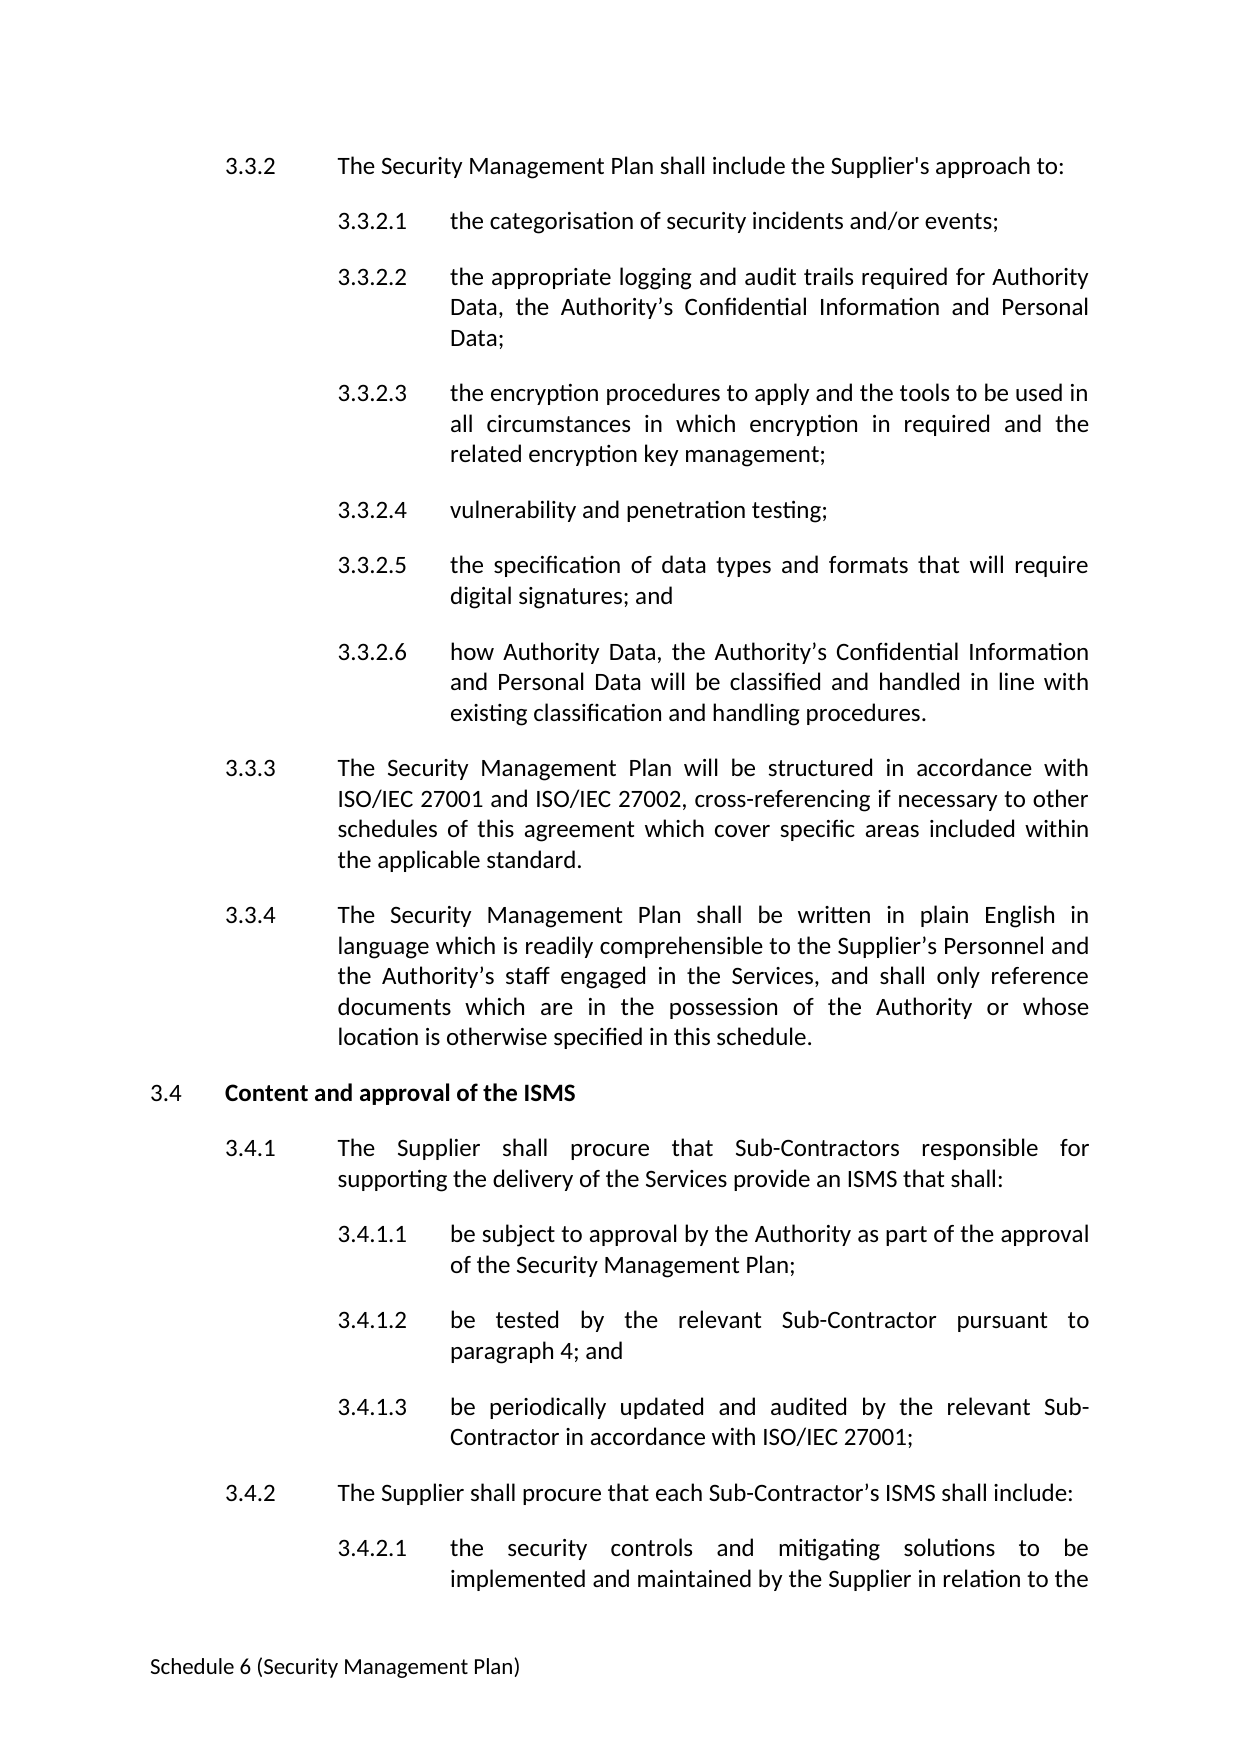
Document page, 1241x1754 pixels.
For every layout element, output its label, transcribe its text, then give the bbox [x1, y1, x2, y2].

subtitle be tested by the relevant Sub-Contractor pursuant to paragraph 4; and [337, 1304, 1090, 1366]
subtitle vulnerability and penetration testing; [337, 494, 1090, 525]
subtitle the categorisation of security incidents and/or events; [337, 206, 1090, 236]
subtitle the specification of data types and formats that will require digital signatures; and [337, 550, 1090, 611]
subtitle Content and approval of the ISMS [150, 1077, 1090, 1107]
subtitle The Supplier shall procure that each Sub-Contractor’s ISMS shall include: [225, 1477, 1090, 1507]
subtitle The Security Management Plan shall be written in plain English in language which is readily comprehensible to the Supplier’s Personnel and the Authority’s staff engaged in the Services, and shall only reference documents which are in the possession of the Authority or whose location is otherwise specified in this schedule. [225, 899, 1090, 1052]
subtitle The Security Management Plan shall include the Supplier's approach to: [225, 150, 1090, 181]
subtitle The Security Management Plan will be structured in accordance with ISO/IEC 27001 and ISO/IEC 27002, cross-referencing if necessary to other schedules of this agreement which cover specific areas included within the applicable standard. [225, 752, 1090, 874]
subtitle be subject to approval by the Authority as part of the approval of the Security Management Plan; [337, 1218, 1090, 1279]
subtitle be periodically updated and audited by the relevant Sub-Contractor in accordance with ISO/IEC 27001; [337, 1391, 1090, 1452]
subtitle how Authority Data, the Authority’s Confidential Information and Personal Data will be classified and handled in line with existing classification and handling procedures. [337, 636, 1090, 727]
subtitle The Supplier shall procure that Sub-Contractors responsible for supporting the delivery of the Services provide an ISMS that shall: [225, 1132, 1090, 1193]
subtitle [337, 1532, 1090, 1593]
subtitle the encryption procedures to apply and the tools to be used in all circumstances in which encryption in required and the related encryption key management; [337, 378, 1090, 469]
subtitle the appropriate logging and audit trails required for Authority Data, the Authority’s Confidential Information and Personal Data; [337, 261, 1090, 353]
